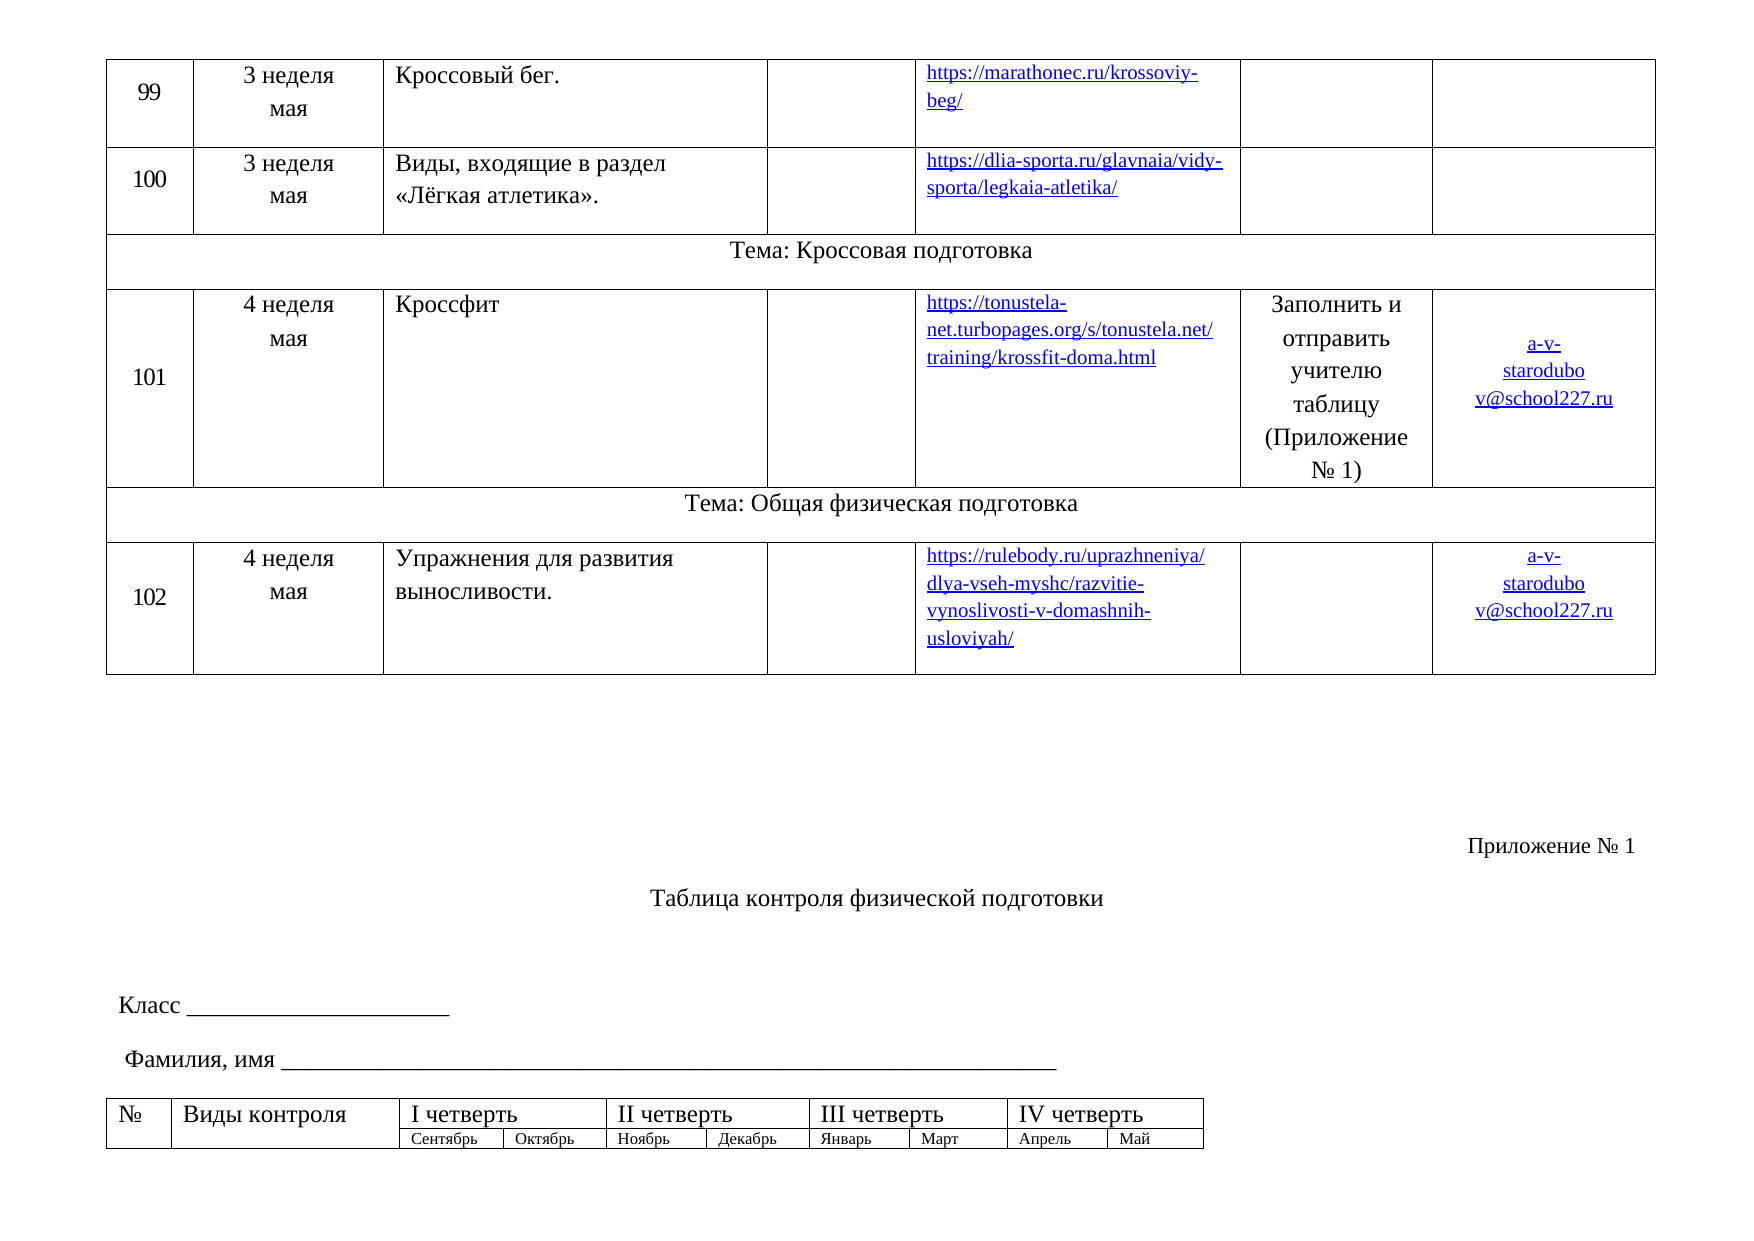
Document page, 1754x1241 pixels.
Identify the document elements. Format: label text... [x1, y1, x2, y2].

table_cell a-v-starodubov@school227.ru [1433, 290, 1655, 487]
table_cell [1241, 543, 1432, 674]
table_cell 100 [107, 148, 193, 234]
table_header IV четверть [1008, 1099, 1203, 1128]
table_cell [1241, 60, 1432, 147]
table_cell 4 неделя мая [194, 290, 383, 487]
table_header № п/п [107, 1099, 171, 1148]
table_cell [1433, 60, 1655, 147]
table_cell Тема: Кроссовая подготовка [107, 235, 1655, 288]
table_cell 102 [107, 543, 193, 674]
table_cell Кроссовый бег. [384, 60, 767, 147]
table_cell [768, 543, 915, 674]
table_cell 99 [107, 60, 193, 147]
table_cell Октябрь [504, 1129, 606, 1148]
table_cell Сентябрь [400, 1129, 503, 1148]
table_cell Кроссфит [384, 290, 767, 487]
table_cell Март [910, 1129, 1007, 1148]
table_cell 4 неделя мая [194, 543, 383, 674]
table_cell https://marathonec.ru/krossoviy-beg/ [916, 60, 1240, 147]
table_header Виды контроля [172, 1099, 399, 1148]
table_cell https://rulebody.ru/uprazhneniya/dlya-vseh-myshc/razvitie-vynoslivosti-v-domashnih-usloviyah/ [916, 543, 1240, 674]
table_cell https://dlia-sporta.ru/glavnaia/vidy-sporta/legkaia-atletika/ [916, 148, 1240, 234]
table_cell [768, 148, 915, 234]
table_cell 3 неделя мая [194, 148, 383, 234]
table_cell Заполнить и отправить учителю таблицу (Приложение № 1) [1241, 290, 1432, 487]
text Приложение № 1 [118, 832, 1636, 859]
table_cell Тема: Общая физическая подготовка [107, 488, 1655, 542]
table_cell Виды, входящие в раздел «Лёгкая атлетика». [384, 148, 767, 234]
table_cell Ноябрь [607, 1129, 706, 1148]
text Класс _____________________ [118, 990, 1636, 1019]
text Таблица контроля физической подготовки [118, 883, 1636, 912]
table_header III четверть [810, 1099, 1007, 1128]
table_header I четверть [400, 1099, 606, 1128]
table_cell [1433, 148, 1655, 234]
table_cell Май [1108, 1129, 1203, 1148]
table_cell Апрель [1008, 1129, 1107, 1148]
table_cell 3 неделя мая [194, 60, 383, 147]
table_cell 101 [107, 290, 193, 487]
table_cell [768, 60, 915, 147]
table_cell Декабрь [707, 1129, 809, 1148]
table_cell a-v-starodubov@school227.ru [1433, 543, 1655, 674]
table_cell Упражнения для развития выносливости. [384, 543, 767, 674]
text Фамилия, имя ______________________________________________________________ [118, 1044, 1636, 1073]
table_cell [1241, 148, 1432, 234]
table_cell [768, 290, 915, 487]
table_cell Январь [810, 1129, 909, 1148]
table_cell https://tonustela-net.turbopages.org/s/tonustela.net/training/krossfit-doma.html [916, 290, 1240, 487]
table_header II четверть [607, 1099, 809, 1128]
